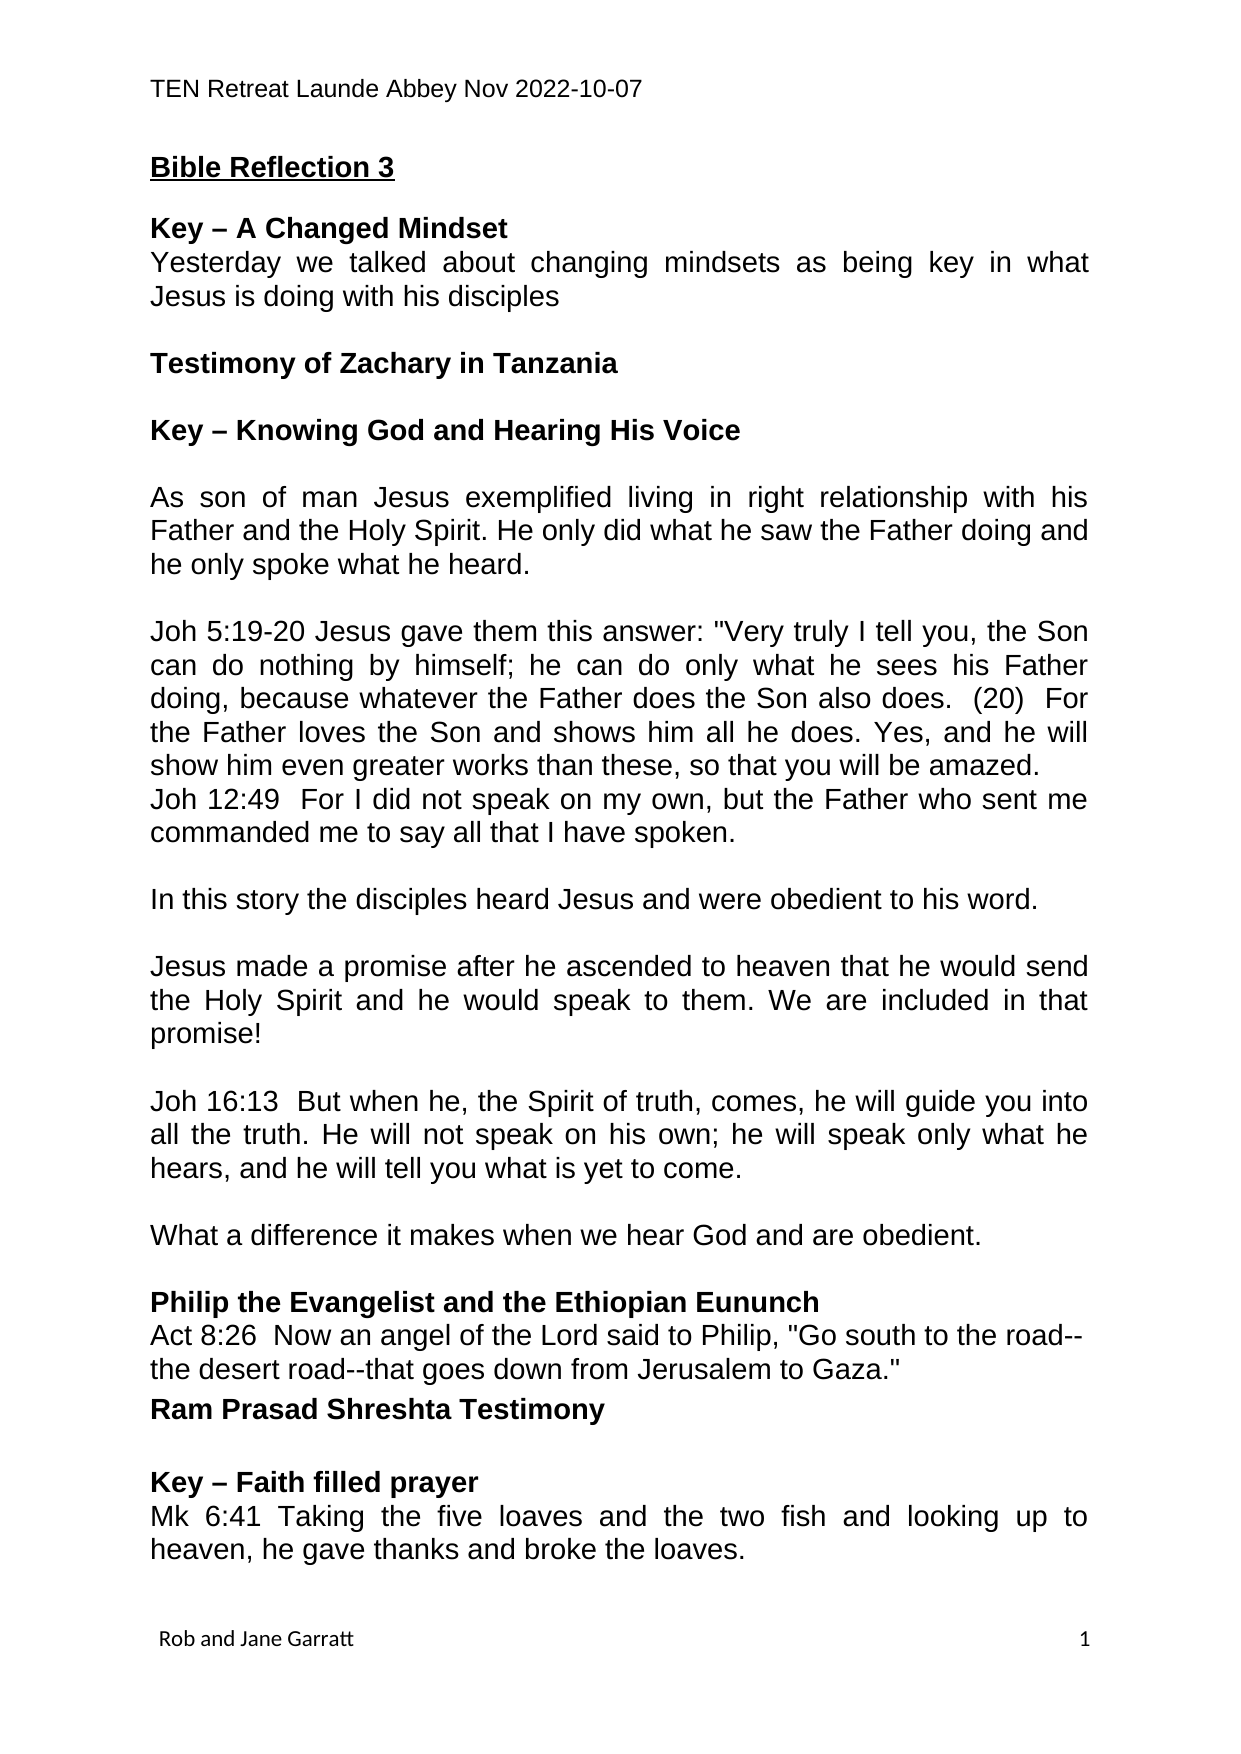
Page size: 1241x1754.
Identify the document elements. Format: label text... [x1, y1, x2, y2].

text Key – A Changed Mindset [150, 212, 1090, 245]
text Ram Prasad Shreshta Testimony [150, 1392, 1090, 1425]
text What a difference it makes when we hear God and are obedient. [150, 1218, 1090, 1251]
text Key – Knowing God and Hearing His Voice [150, 413, 1090, 446]
text As son of man Jesus exemplified living in right relationship with his Father and the Holy Spirit. He only did what he saw the Father doing and he only spoke what he heard. [150, 480, 1090, 581]
text Testimony of Zachary in Tanzania [150, 346, 1090, 379]
text Philip the Evangelist and the Ethiopian Eununch [150, 1285, 1090, 1318]
text Jesus made a promise after he ascended to heaven that he would send the Holy Spirit and he would speak to them. We are included in that promise! [150, 949, 1090, 1050]
text Joh 5:19-20 Jesus gave them this answer: "Very truly I tell you, the Son can do nothing by himself; he can do only what he sees his Father doing, because whatever the Father does the Son also does. (20) For the Father loves the Son and shows him all he does. Yes, and he will show him even greater works than these, so that you will be amazed. [150, 614, 1090, 782]
text In this story the disciples heard Jesus and were obedient to his word. [150, 882, 1090, 916]
text Yesterday we talked about changing mindsets as being key in what Jesus is doing with his disciples [150, 245, 1090, 312]
text Joh 16:13 But when he, the Spirit of truth, comes, he will guide you into all the truth. He will not speak on his own; he will speak only what he hears, and he will tell you what is yet to come. [150, 1084, 1090, 1184]
text Joh 12:49 For I did not speak on my own, but the Father who sent me commanded me to say all that I have spoken. [150, 782, 1090, 849]
text Act 8:26 Now an angel of the Lord said to Philip, "Go south to the road--the desert road--that goes down from Jerusalem to Gaza." [150, 1318, 1090, 1386]
text Key – Faith filled prayer [150, 1465, 1090, 1499]
text Mk 6:41 Taking the five loaves and the two fish and looking up to heaven, he gave thanks and broke the loaves. [150, 1499, 1090, 1566]
text Bible Reflection 3 [150, 150, 1090, 183]
